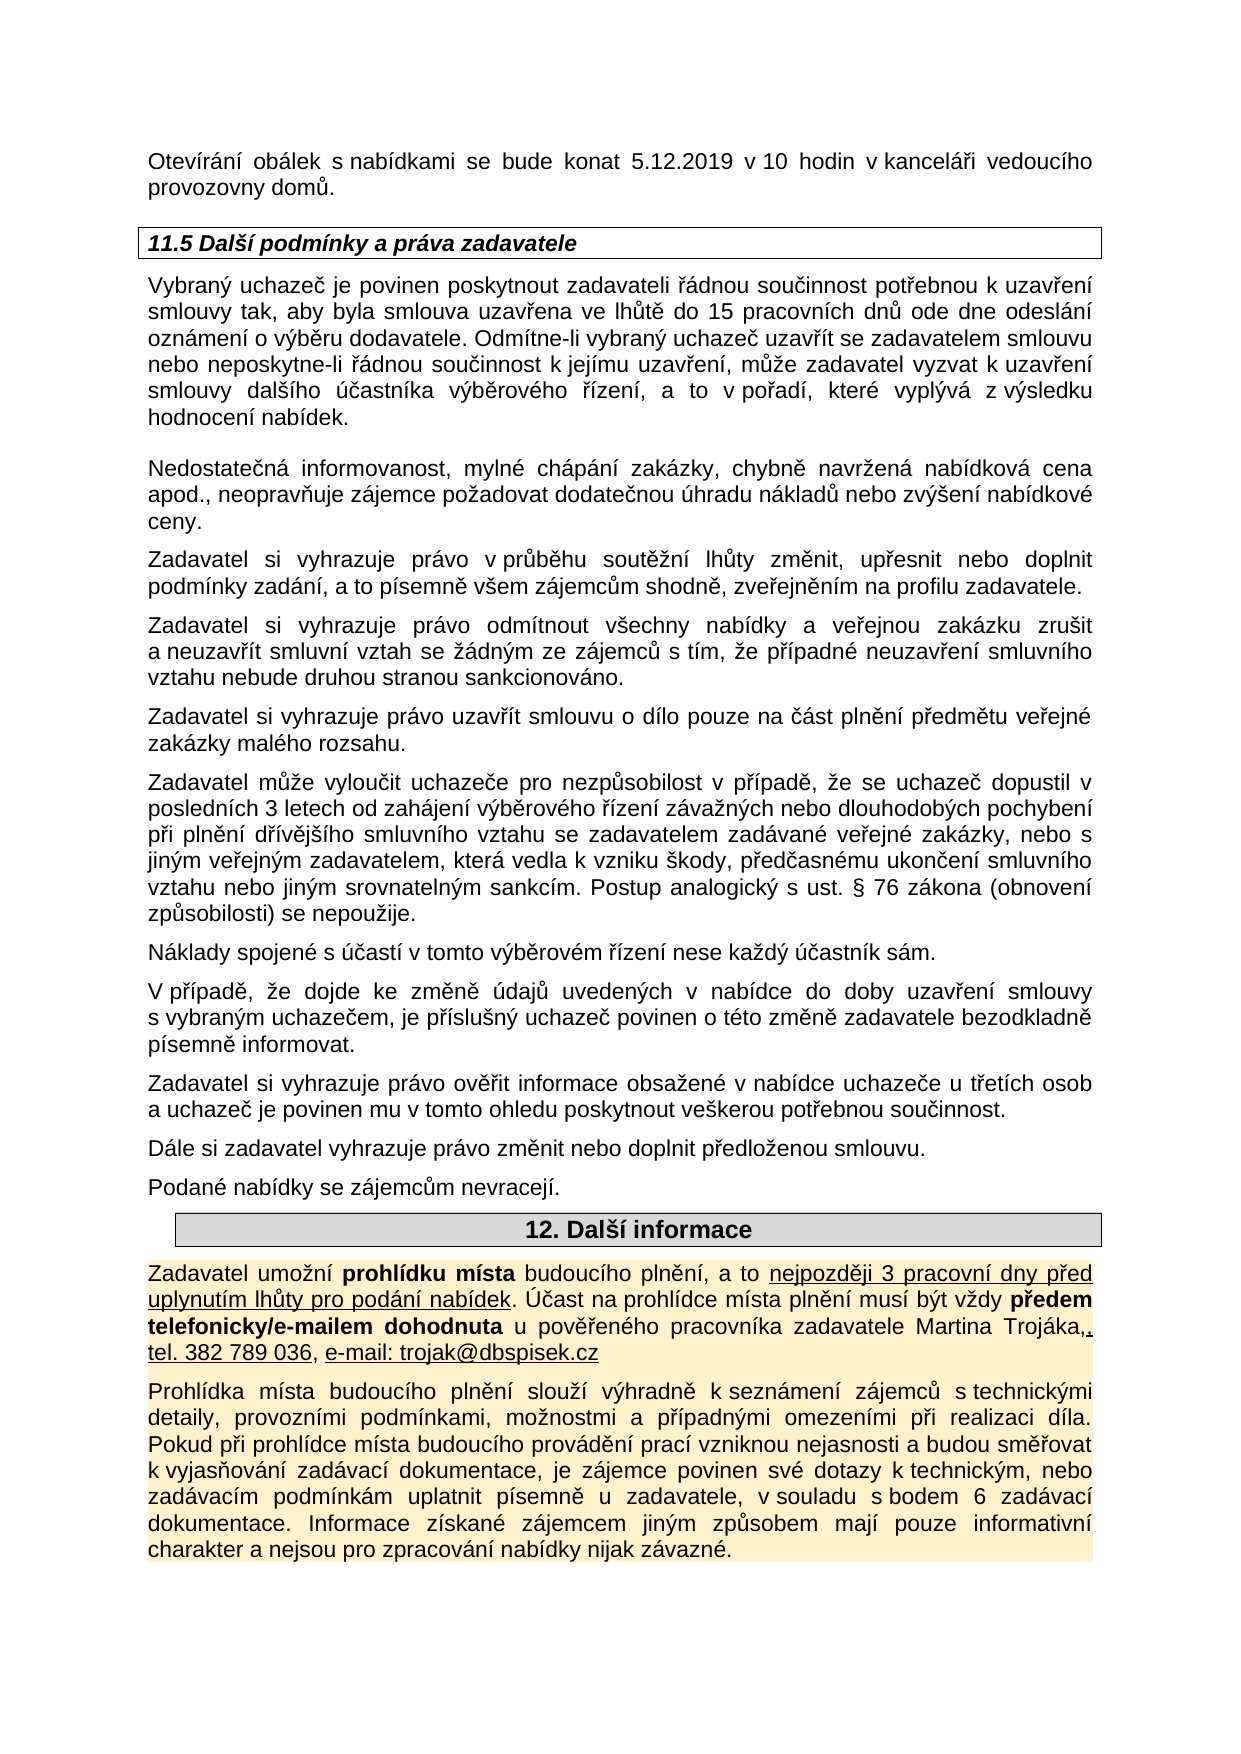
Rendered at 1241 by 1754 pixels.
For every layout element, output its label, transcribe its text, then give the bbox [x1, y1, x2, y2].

text Vybraný uchazeč je povinen poskytnout zadavateli řádnou součinnost potřebnou k uzavření smlouvy tak, aby byla smlouva uzavřena ve lhůtě do 15 pracovních dnů ode dne odeslání oznámení o výběru dodavatele. Odmítne-li vybraný uchazeč uzavřít se zadavatelem smlouvu nebo neposkytne-li řádnou součinnost k jejímu uzavření, může zadavatel vyzvat k uzavření smlouvy dalšího účastníka výběrového řízení, a to v pořadí, které vyplývá z výsledku hodnocení nabídek. [148, 272, 1093, 430]
text Podané nabídky se zájemcům nevracejí. [148, 1173, 1093, 1200]
text Zadavatel si vyhrazuje právo uzavřít smlouvu o dílo pouze na část plnění předmětu veřejné zakázky malého rozsahu. [148, 703, 1093, 756]
text Prohlídka místa budoucího plnění slouží výhradně k seznámení zájemců s technickými detaily, provozními podmínkami, možnostmi a případnými omezeními při realizaci díla. Pokud při prohlídce místa budoucího provádění prací vzniknou nejasnosti a budou směřovat k vyjasňování zadávací dokumentace, je zájemce povinen své dotazy k technickým, nebo zadávacím podmínkám uplatnit písemně u zadavatele, v souladu s bodem 6 zadávací dokumentace. Informace získané zájemcem jiným způsobem mají pouze informativní charakter a nejsou pro zpracování nabídky nijak závazné. [148, 1378, 1093, 1562]
text Zadavatel si vyhrazuje právo odmítnout všechny nabídky a veřejnou zakázku zrušit a neuzavřít smluvní vztah se žádným ze zájemců s tím, že případné neuzavření smluvního vztahu nebude druhou stranou sankcionováno. [148, 612, 1093, 691]
subtitle 12. Další informace [176, 1214, 1101, 1246]
text Nedostatečná informovanost, mylné chápání zakázky, chybně navržená nabídková cena apod., neopravňuje zájemce požadovat dodatečnou úhradu nákladů nebo zvýšení nabídkové ceny. [148, 455, 1093, 534]
text Zadavatel si vyhrazuje právo ověřit informace obsažené v nabídce uchazeče u třetích osob a uchazeč je povinen mu v tomto ohledu poskytnout veškerou potřebnou součinnost. [148, 1069, 1093, 1122]
text Otevírání obálek s nabídkami se bude konat 5.12.2019 v 10 hodin v kanceláři vedoucího provozovny domů. [148, 148, 1093, 200]
text Zadavatel si vyhrazuje právo v průběhu soutěžní lhůty změnit, upřesnit nebo doplnit podmínky zadání, a to písemně všem zájemcům shodně, zveřejněním na profilu zadavatele. [148, 546, 1093, 599]
text Zadavatel umožní prohlídku místa budoucího plnění, a to nejpozději 3 pracovní dny před uplynutím lhůty pro podání nabídek. Účast na prohlídce místa plnění musí být vždy předem telefonicky/e-mailem dohodnuta u pověřeného pracovníka zadavatele Martina Trojáka,, tel. 382 789 036, e-mail: trojak@dbspisek.cz [148, 1260, 1093, 1365]
text Dále si zadavatel vyhrazuje právo změnit nebo doplnit předloženou smlouvu. [148, 1135, 1093, 1161]
text 11.5 Další podmínky a práva zadavatele [139, 228, 1101, 258]
text Zadavatel může vyloučit uchazeče pro nezpůsobilost v případě, že se uchazeč dopustil v posledních 3 letech od zahájení výběrového řízení závažných nebo dlouhodobých pochybení při plnění dřívějšího smluvního vztahu se zadavatelem zadávané veřejné zakázky, nebo s jiným veřejným zadavatelem, která vedla k vzniku škody, předčasnému ukončení smluvního vztahu nebo jiným srovnatelným sankcím. Postup analogický s ust. § 76 zákona (obnovení způsobilosti) se nepoužije. [148, 768, 1093, 927]
text Náklady spojené s účastí v tomto výběrovém řízení nese každý účastník sám. [148, 939, 1093, 965]
text V případě, že dojde ke změně údajů uvedených v nabídce do doby uzavření smlouvy s vybraným uchazečem, je příslušný uchazeč povinen o této změně zadavatele bezodkladně písemně informovat. [148, 978, 1093, 1057]
